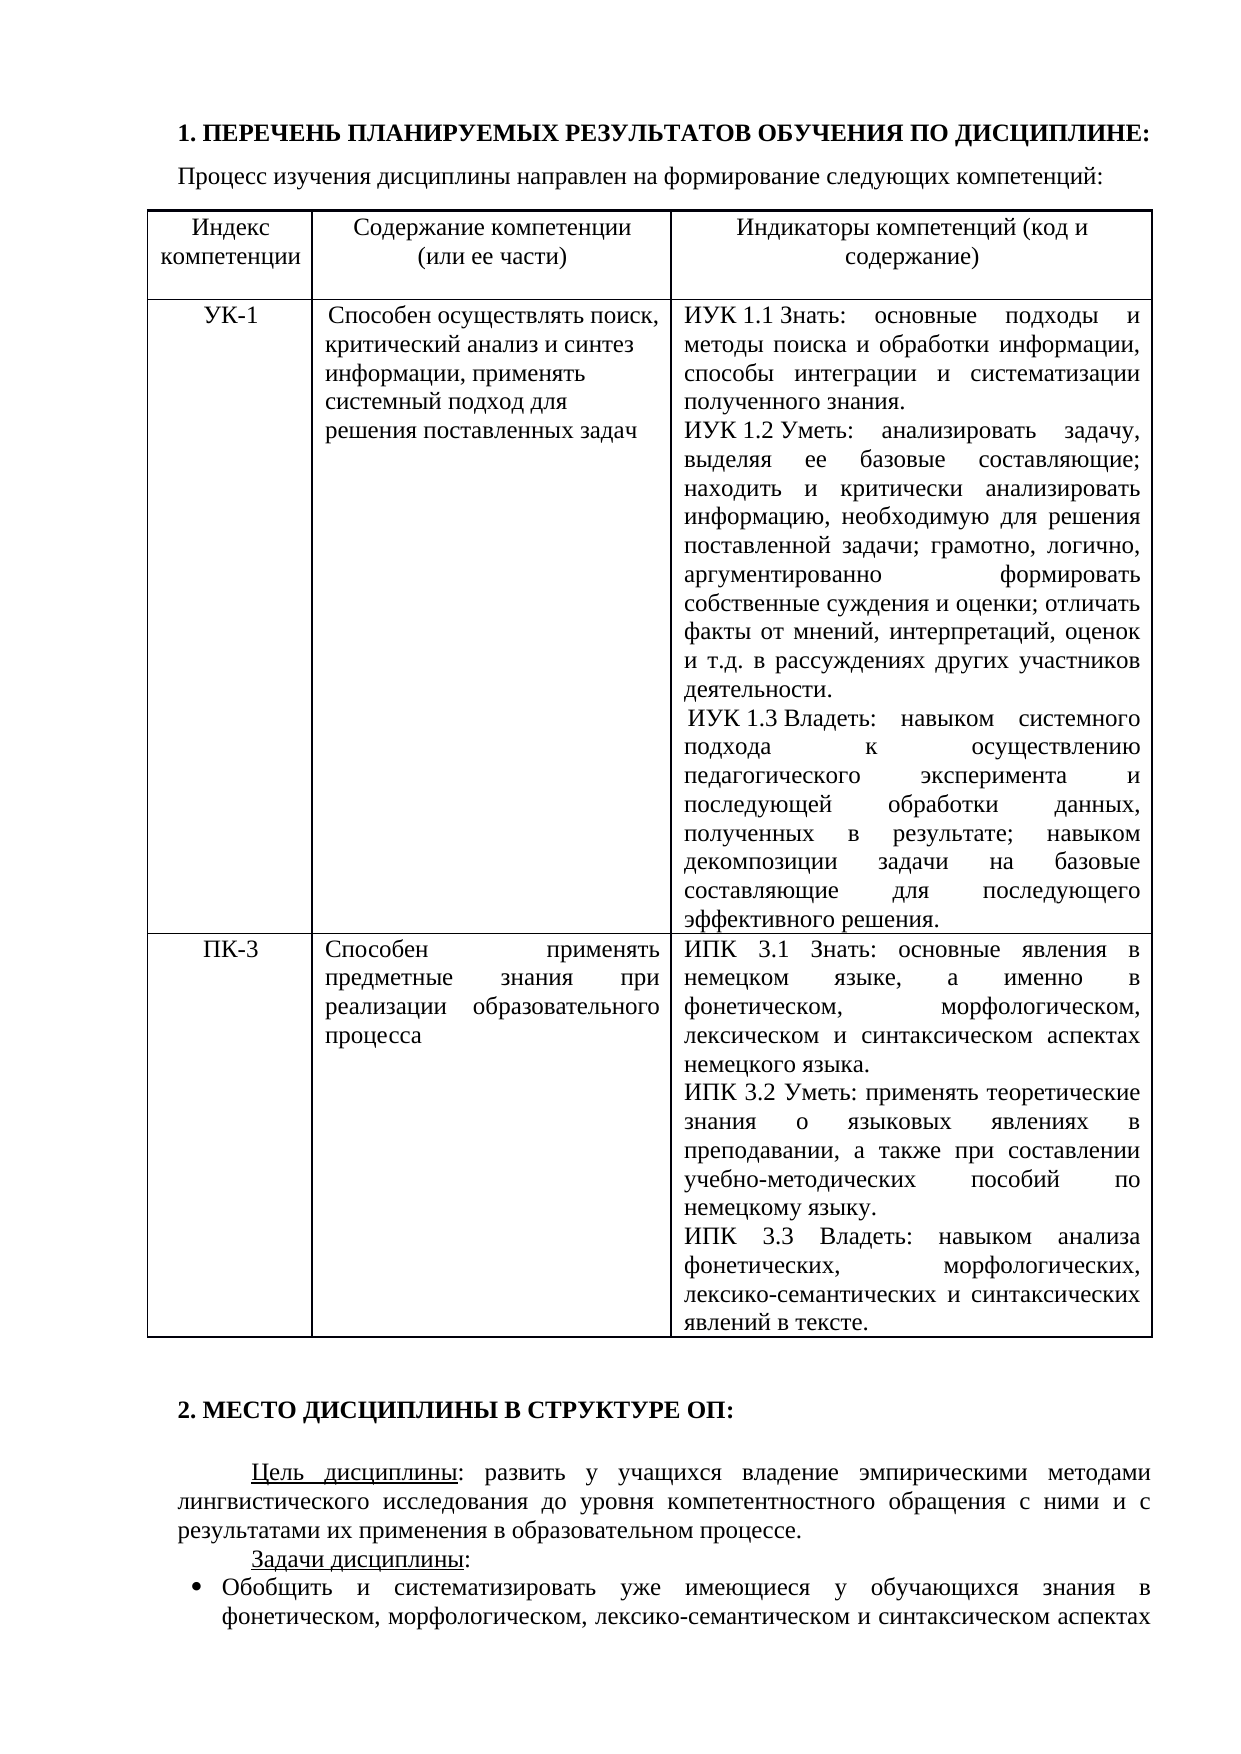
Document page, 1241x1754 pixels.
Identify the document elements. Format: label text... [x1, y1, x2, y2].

table_cell ПК-3 [148, 934, 311, 1336]
text 1. ПЕРЕЧЕНЬ ПЛАНИРУЕМЫХ РЕЗУЛЬТАТОВ ОБУЧЕНИЯ ПО ДИСЦИПЛИНЕ: [177, 118, 1152, 147]
table_cell УК-1 [148, 300, 311, 933]
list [192, 1572, 1152, 1630]
table_header Индекс компетенции [148, 212, 311, 298]
table_cell Способен применять предметные знания при реализации образовательного процесса [313, 934, 670, 1336]
text Цель дисциплины: развить у учащихся владение эмпирическими методами лингвистического исследования до уровня компетентностного обращения с ними и с результатами их применения в образовательном процессе. [177, 1457, 1152, 1544]
table_cell ИПК 3.1 Знать: основные явления в немецком языке, а именно в фонетическом, морфологическом, лексическом и синтаксическом аспектах немецкого языка. ИПК 3.2 Уметь: применять теоретические знания о языковых явлениях в преподавании, а также при составлении учебно-методических пособий по немецкому языку. ИПК 3.3 Владеть: навыком анализа фонетических, морфологических, лексико-семантических и синтаксических явлений в тексте. [672, 934, 1151, 1336]
table_header Индикаторы компетенций (код и содержание) [672, 212, 1151, 298]
list Процесс изучения дисциплины направлен на формирование следующих компетенций: [177, 161, 1152, 190]
table_cell Способен осуществлять поиск, критический анализ и синтез информации, применять системный подход для решения поставленных задач [313, 300, 670, 933]
table_header Содержание компетенции (или ее части) [313, 212, 670, 298]
text 2. Место дисциплины в структуре ОП: [177, 1395, 1152, 1424]
text Задачи дисциплины: [177, 1544, 1152, 1572]
table_cell ИУК 1.1 Знать: основные подходы и методы поиска и обработки информации, способы интеграции и систематизации полученного знания. ИУК 1.2 Уметь: анализировать задачу, выделяя ее базовые составляющие; находить и критически анализировать информацию, необходимую для решения поставленной задачи; грамотно, логично, аргументированно формировать собственные суждения и оценки; отличать факты от мнений, интерпретаций, оценок и т.д. в рассуждениях других участников деятельности. ИУК 1.3 Владеть: навыком системного подхода к осуществлению педагогического эксперимента и последующей обработки данных, полученных в результате; навыком декомпозиции задачи на базовые составляющие для последующего эффективного решения. [672, 300, 1151, 933]
